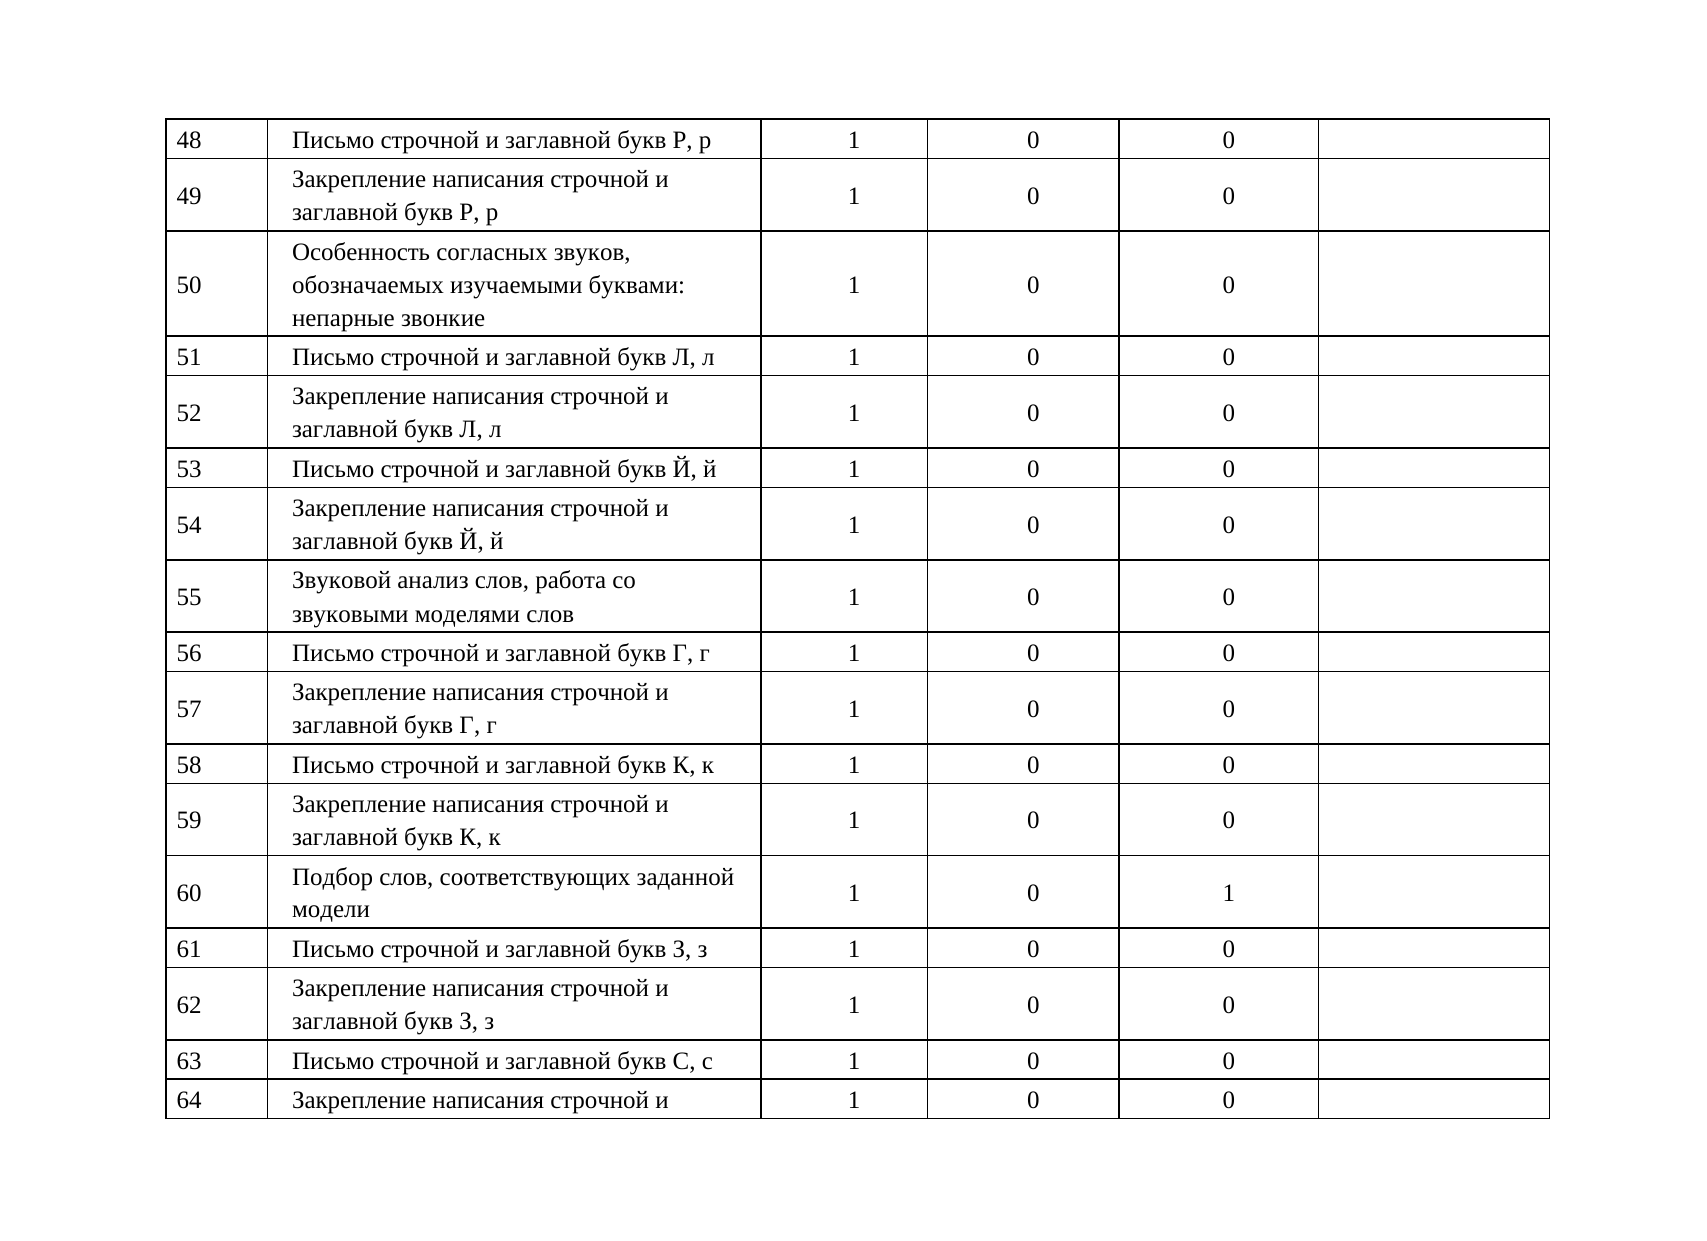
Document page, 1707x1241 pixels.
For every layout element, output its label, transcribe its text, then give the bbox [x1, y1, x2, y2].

table_cell 0 [928, 449, 1118, 486]
table_cell 60 [167, 856, 267, 927]
table_cell 0 [1120, 232, 1318, 335]
table_cell [1319, 159, 1549, 230]
table_cell 1 [762, 488, 927, 559]
table_cell 1 [762, 1041, 927, 1078]
table_cell 1 [762, 672, 927, 743]
table_cell 1 [762, 633, 927, 671]
table_cell Закрепление написания строчной и заглавной букв Р, р [268, 159, 760, 230]
table_cell 0 [928, 1080, 1118, 1118]
table_cell 1 [762, 337, 927, 375]
table_cell Закрепление написания строчной и заглавной букв Й, й [268, 488, 760, 559]
table_cell 1 [762, 1080, 927, 1118]
table_cell Закрепление написания строчной и заглавной букв З, з [268, 968, 760, 1039]
table_cell 0 [1120, 561, 1318, 631]
table_cell 56 [167, 633, 267, 671]
table_cell 0 [928, 232, 1118, 335]
table_cell 1 [762, 232, 927, 335]
table_cell 0 [928, 672, 1118, 743]
table_cell 0 [928, 337, 1118, 375]
table_cell 50 [167, 232, 267, 335]
table_cell 0 [1120, 1041, 1318, 1078]
table_cell Письмо строчной и заглавной букв Л, л [268, 337, 760, 375]
table_cell 1 [762, 784, 927, 855]
table_cell Письмо строчной и заглавной букв Г, г [268, 633, 760, 671]
table_cell [1319, 337, 1549, 375]
table_cell Письмо строчной и заглавной букв З, з [268, 929, 760, 967]
table_cell 1 [762, 968, 927, 1039]
table_cell 54 [167, 488, 267, 559]
table_cell 0 [1120, 1080, 1318, 1118]
table_cell 0 [1120, 672, 1318, 743]
table_cell 1 [762, 376, 927, 447]
table_cell 0 [1120, 337, 1318, 375]
table_cell 0 [928, 159, 1118, 230]
table_cell 0 [928, 745, 1118, 782]
table_cell 0 [1120, 745, 1318, 782]
table_cell 57 [167, 672, 267, 743]
table_cell 52 [167, 376, 267, 447]
table_cell 0 [1120, 159, 1318, 230]
table_cell 0 [928, 784, 1118, 855]
table_cell 55 [167, 561, 267, 631]
table_cell 0 [928, 120, 1118, 157]
table_cell [1319, 929, 1549, 967]
table_cell 64 [167, 1080, 267, 1118]
table_cell 49 [167, 159, 267, 230]
table_cell Подбор слов, соответствующих заданной модели [268, 856, 760, 927]
table_cell [1319, 633, 1549, 671]
table_cell [1319, 1080, 1549, 1118]
table_cell 1 [762, 745, 927, 782]
table_cell [1319, 672, 1549, 743]
table_cell 0 [1120, 633, 1318, 671]
table_cell 53 [167, 449, 267, 486]
table_cell Закрепление написания строчной и заглавной букв Л, л [268, 376, 760, 447]
table_cell Письмо строчной и заглавной букв К, к [268, 745, 760, 782]
table_cell 1 [762, 449, 927, 486]
table_cell 0 [1120, 929, 1318, 967]
table_cell 0 [928, 856, 1118, 927]
table_cell [1319, 745, 1549, 782]
table_cell Письмо строчной и заглавной букв Р, р [268, 120, 760, 157]
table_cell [268, 1080, 760, 1118]
table_cell Особенность согласных звуков, обозначаемых изучаемыми буквами: непарные звонкие [268, 232, 760, 335]
table_cell 0 [1120, 968, 1318, 1039]
table_cell 1 [762, 929, 927, 967]
table_cell 61 [167, 929, 267, 967]
table_cell 51 [167, 337, 267, 375]
table_cell [1319, 784, 1549, 855]
table_cell [1319, 488, 1549, 559]
table_cell [1319, 232, 1549, 335]
table_cell 59 [167, 784, 267, 855]
table_cell 1 [762, 561, 927, 631]
table_cell 1 [762, 120, 927, 157]
table_cell 0 [928, 929, 1118, 967]
table_cell [1319, 449, 1549, 486]
table_cell 0 [928, 561, 1118, 631]
table_cell 58 [167, 745, 267, 782]
table_cell 0 [928, 968, 1118, 1039]
table_cell Закрепление написания строчной и заглавной букв Г, г [268, 672, 760, 743]
table_cell Звуковой анализ слов, работа со звуковыми моделями слов [268, 561, 760, 631]
table_cell 0 [1120, 120, 1318, 157]
table_cell Письмо строчной и заглавной букв С, с [268, 1041, 760, 1078]
table_cell 48 [167, 120, 267, 157]
table_cell [1319, 968, 1549, 1039]
table_cell [1319, 856, 1549, 927]
table_cell 1 [762, 856, 927, 927]
table_cell 0 [928, 1041, 1118, 1078]
table_cell [1319, 376, 1549, 447]
table_cell 0 [1120, 488, 1318, 559]
table_cell 0 [928, 488, 1118, 559]
table_cell 1 [1120, 856, 1318, 927]
table_cell Закрепление написания строчной и заглавной букв К, к [268, 784, 760, 855]
table_cell Письмо строчной и заглавной букв Й, й [268, 449, 760, 486]
table_cell [1319, 561, 1549, 631]
table_cell 62 [167, 968, 267, 1039]
table_cell 0 [1120, 376, 1318, 447]
table_cell 0 [1120, 449, 1318, 486]
table_cell 63 [167, 1041, 267, 1078]
table_cell 1 [762, 159, 927, 230]
table_cell [1319, 120, 1549, 157]
table_cell 0 [928, 633, 1118, 671]
table_cell 0 [928, 376, 1118, 447]
table_cell [1319, 1041, 1549, 1078]
table_cell 0 [1120, 784, 1318, 855]
